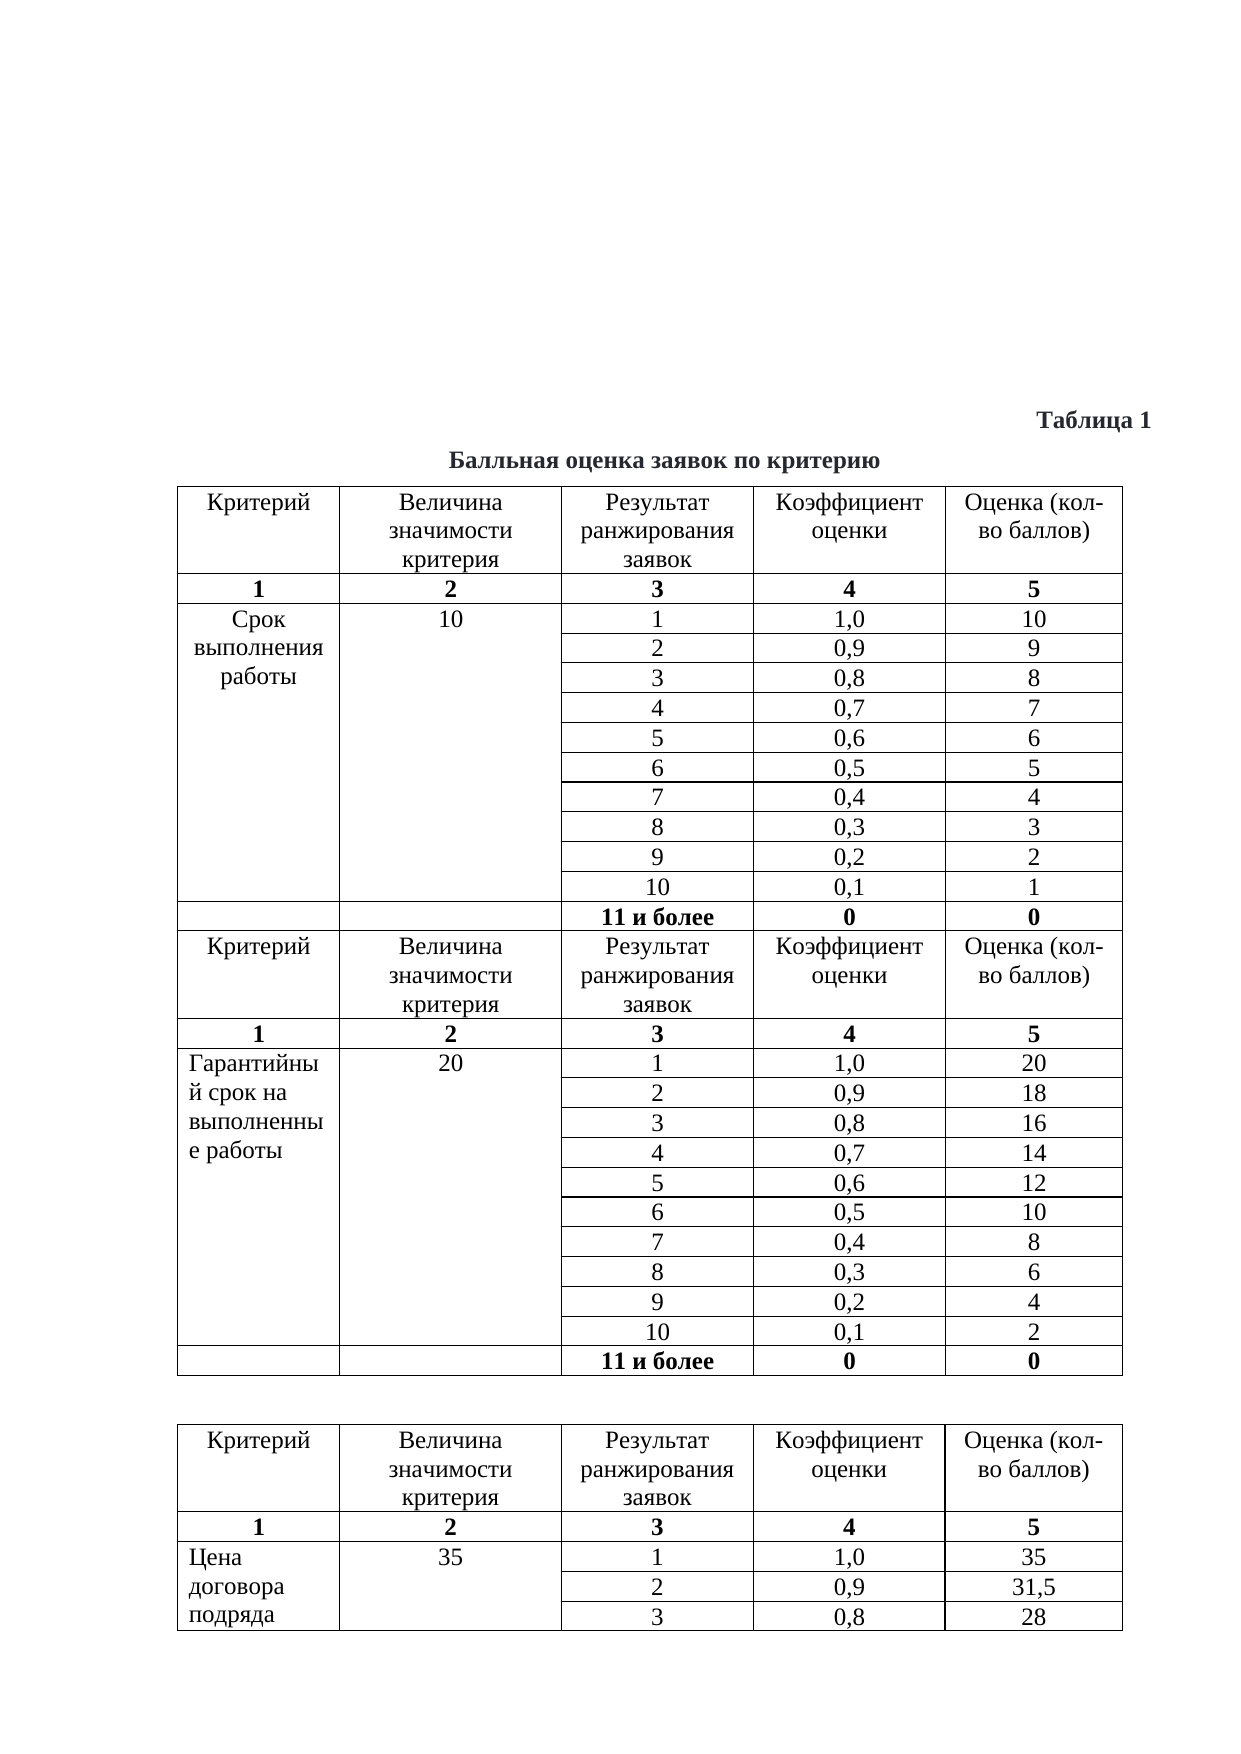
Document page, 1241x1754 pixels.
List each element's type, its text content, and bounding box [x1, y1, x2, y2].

table_cell 1 [178, 1512, 339, 1541]
table_cell 1 [178, 574, 339, 603]
table_cell 1,0 [754, 604, 945, 632]
table_cell 14 [946, 1138, 1122, 1167]
table_cell 6 [946, 1257, 1122, 1286]
table_cell 18 [946, 1078, 1122, 1107]
table_header Оценка (кол-во баллов) [946, 1425, 1122, 1511]
table_cell 0 [946, 1346, 1122, 1375]
table_cell 10 [340, 604, 561, 901]
table_cell 35 [946, 1542, 1122, 1571]
table_cell 7 [562, 783, 753, 811]
table_cell 6 [946, 723, 1122, 752]
table_cell 4 [946, 783, 1122, 811]
table_cell 8 [946, 1227, 1122, 1256]
table_cell 7 [946, 693, 1122, 722]
table_cell 20 [946, 1049, 1122, 1077]
table_cell 0,3 [754, 1257, 945, 1286]
table_cell 4 [562, 693, 753, 722]
table_cell 5 [946, 574, 1122, 603]
table_cell 31,5 [946, 1572, 1122, 1601]
table_cell 7 [562, 1227, 753, 1256]
table_cell 0,2 [754, 1287, 945, 1316]
table_cell 2 [340, 1512, 561, 1541]
table_cell Срок выполнения работы [178, 604, 339, 901]
table_header Оценка (кол-во баллов) [946, 487, 1122, 573]
table_cell 3 [562, 574, 753, 603]
table_cell 0,7 [754, 693, 945, 722]
table_cell 0,6 [754, 1168, 945, 1196]
table_cell 5 [946, 1019, 1122, 1047]
table_cell 3 [562, 1019, 753, 1047]
table_cell 8 [562, 1257, 753, 1286]
table_cell Критерий [178, 931, 339, 1018]
table_cell 28 [946, 1602, 1122, 1630]
table_cell 10 [562, 1317, 753, 1345]
table_cell 1 [946, 872, 1122, 901]
table_cell 6 [562, 1198, 753, 1226]
table_cell 9 [946, 634, 1122, 662]
table_cell 0,4 [754, 1227, 945, 1256]
table_cell 11 и более [562, 902, 753, 930]
table_cell Оценка (кол-во баллов) [946, 931, 1122, 1018]
table_cell 4 [754, 1512, 944, 1541]
table_cell Величина значимости критерия [340, 931, 561, 1018]
table_cell 9 [562, 842, 753, 871]
table_cell 4 [562, 1138, 753, 1167]
table_cell 8 [946, 663, 1122, 692]
table_cell Результат ранжирования заявок [562, 931, 753, 1018]
table_cell 0,5 [754, 753, 945, 781]
table_cell 5 [562, 723, 753, 752]
table_cell 10 [946, 604, 1122, 632]
table_cell 5 [946, 1512, 1122, 1541]
table_cell 2 [946, 842, 1122, 871]
table_cell 0,9 [754, 634, 945, 662]
table_cell 0,7 [754, 1138, 945, 1167]
table_cell 3 [562, 1602, 753, 1630]
table_cell 0,8 [754, 1602, 944, 1630]
table_cell 10 [562, 872, 753, 901]
table_cell 4 [754, 1019, 945, 1047]
table_cell Коэффициент оценки [754, 931, 945, 1018]
table_cell 4 [754, 574, 945, 603]
table_cell 11 и более [562, 1346, 753, 1375]
table_cell 9 [562, 1287, 753, 1316]
table_cell [178, 1346, 339, 1375]
table_header Результат ранжирования заявок [562, 1425, 753, 1511]
table_header Коэффициент оценки [754, 487, 945, 573]
table_cell 2 [946, 1317, 1122, 1345]
table_cell 1,0 [754, 1542, 944, 1571]
table_header Критерий [178, 487, 339, 573]
table_cell 8 [562, 812, 753, 841]
table_cell [340, 1346, 561, 1375]
table_header Величина значимости критерия [340, 1425, 561, 1511]
table_cell 0,3 [754, 812, 945, 841]
table_cell 3 [562, 663, 753, 692]
table_cell 20 [340, 1049, 561, 1345]
table_cell 2 [340, 1019, 561, 1047]
table_cell 10 [946, 1198, 1122, 1226]
table_cell 0,1 [754, 1317, 945, 1345]
table_cell 6 [562, 753, 753, 781]
table_cell 0,8 [754, 663, 945, 692]
table_cell 4 [946, 1287, 1122, 1316]
table_cell 0,1 [754, 872, 945, 901]
table_cell 0,6 [754, 723, 945, 752]
table_cell 1,0 [754, 1049, 945, 1077]
table_cell 0,5 [754, 1198, 945, 1226]
table_cell 3 [946, 812, 1122, 841]
table_cell 1 [562, 604, 753, 632]
table_cell 5 [946, 753, 1122, 781]
table_cell 1 [178, 1019, 339, 1047]
table_cell 16 [946, 1108, 1122, 1137]
table_cell 1 [562, 1049, 753, 1077]
table_cell 2 [562, 634, 753, 662]
table_cell Гарантийный срок на выполненные работы [178, 1049, 339, 1345]
table_cell 1 [562, 1542, 753, 1571]
table_cell 2 [340, 574, 561, 603]
table_cell 0,9 [754, 1572, 944, 1601]
table_cell 2 [562, 1078, 753, 1107]
table_cell 0,4 [754, 783, 945, 811]
table_cell 0 [946, 902, 1122, 930]
table_cell 0,2 [754, 842, 945, 871]
table_cell 12 [946, 1168, 1122, 1196]
table_cell 35 [340, 1542, 561, 1630]
table_cell Цена договора подряда [178, 1542, 339, 1630]
table_header Коэффициент оценки [754, 1425, 944, 1511]
table_header Величина значимости критерия [340, 487, 561, 573]
table_cell 3 [562, 1108, 753, 1137]
table_cell 5 [562, 1168, 753, 1196]
table_cell 0,8 [754, 1108, 945, 1137]
table_cell 0 [754, 902, 945, 930]
table_header Результат ранжирования заявок [562, 487, 753, 573]
table_cell 0 [754, 1346, 945, 1375]
table_cell 2 [562, 1572, 753, 1601]
table_cell 0,9 [754, 1078, 945, 1107]
text Таблица 1 [177, 406, 1152, 434]
text Балльная оценка заявок по критерию [177, 446, 1152, 474]
table_header Критерий [178, 1425, 339, 1511]
table_cell [178, 902, 339, 930]
table_cell 3 [562, 1512, 753, 1541]
table_cell [340, 902, 561, 930]
